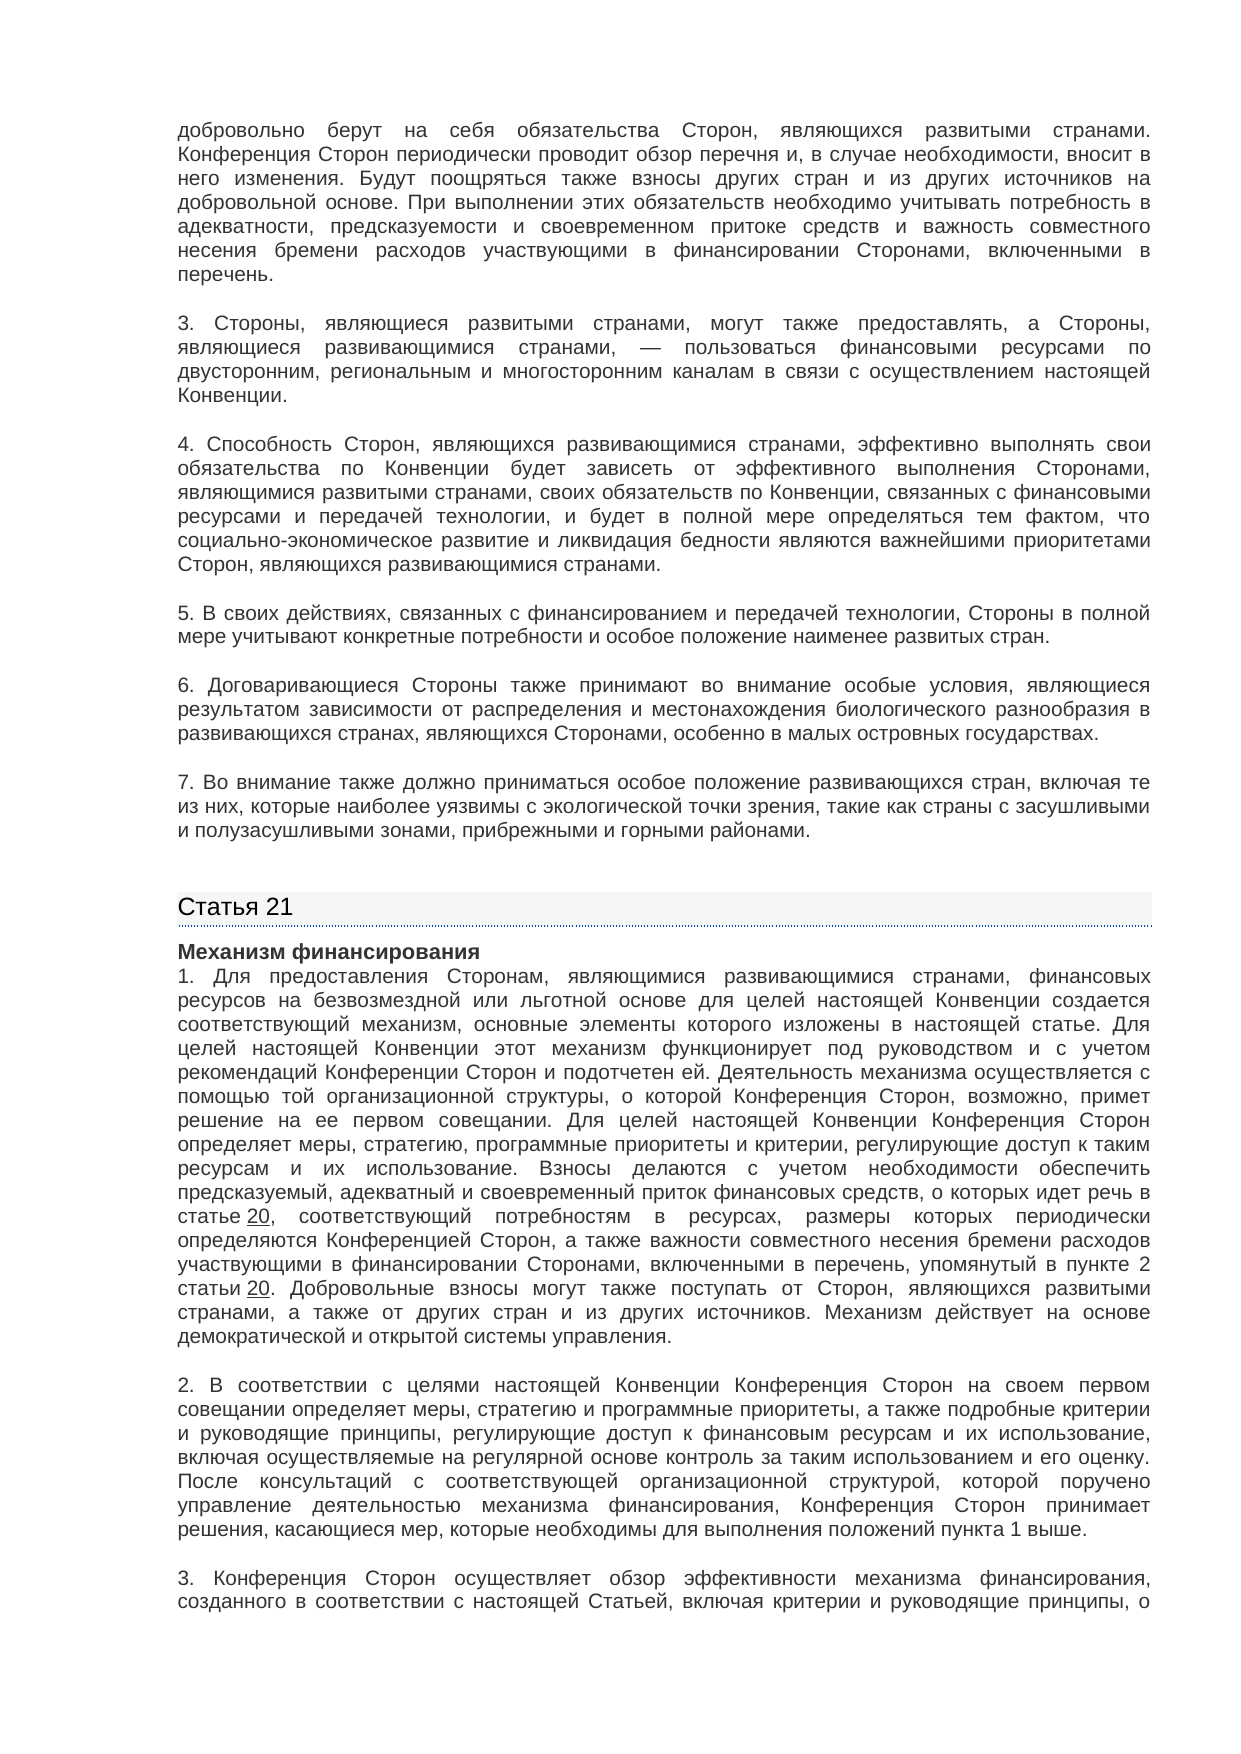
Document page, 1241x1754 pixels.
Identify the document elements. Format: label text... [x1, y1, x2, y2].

text 5. В своих действиях, связанных с финансированием и передачей технологии, Стороны в полной мере учитывают конкретные потребности и особое положение наименее развитых стран. [177, 600, 1152, 648]
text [177, 1565, 1152, 1613]
text 7. Во внимание также должно приниматься особое положение развивающихся стран, включая те из них, которые наиболее уязвимы с экологической точки зрения, такие как страны с засушливыми и полузасушливыми зонами, прибрежными и горными районами. [177, 770, 1152, 842]
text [177, 118, 1152, 286]
text 6. Договаривающиеся Стороны также принимают во внимание особые условия, являющиеся результатом зависимости от распределения и местонахождения биологического разнообразия в развивающихся странах, являющихся Сторонами, особенно в малых островных государствах. [177, 673, 1152, 745]
text Механизм финансирования [177, 939, 1152, 964]
text 2. В соответствии с целями настоящей Конвенции Конференция Сторон на своем первом совещании определяет меры, стратегию и программные приоритеты, а также подробные критерии и руководящие принципы, регулирующие доступ к финансовым ресурсам и их использование, включая осуществляемые на регулярной основе контроль за таким использованием и его оценку. После консультаций с соответствующей организационной структурой, которой поручено управление деятельностью механизма финансирования, Конференция Сторон принимает решения, касающиеся мер, которые необходимы для выполнения положений пункта 1 выше. [177, 1373, 1152, 1540]
text 3. Стороны, являющиеся развитыми странами, могут также предоставлять, а Стороны, являющиеся развивающимися странами, — пользоваться финансовыми ресурсами по двусторонним, региональным и многосторонним каналам в связи с осуществлением настоящей Конвенции. [177, 311, 1152, 407]
text 4. Способность Сторон, являющихся развивающимися странами, эффективно выполнять свои обязательства по Конвенции будет зависеть от эффективного выполнения Сторонами, являющимися развитыми странами, своих обязательств по Конвенции, связанных с финансовыми ресурсами и передачей технологии, и будет в полной мере определяться тем фактом, что социально-экономическое развитие и ликвидация бедности являются важнейшими приоритетами Сторон, являющихся развивающимися странами. [177, 432, 1152, 575]
text Статья 21 [177, 892, 1152, 927]
text 1. Для предоставления Сторонам, являющимися развивающимися странами, финансовых ресурсов на безвозмездной или льготной основе для целей настоящей Конвенции создается соответствующий механизм, основные элементы которого изложены в настоящей статье. Для целей настоящей Конвенции этот механизм функционирует под руководством и с учетом рекомендаций Конференции Сторон и подотчетен ей. Деятельность механизма осуществляется с помощью той организационной структуры, о которой Конференция Сторон, возможно, примет решение на ее первом совещании. Для целей настоящей Конвенции Конференция Сторон определяет меры, стратегию, программные приоритеты и критерии, регулирующие доступ к таким ресурсам и их использование. Взносы делаются с учетом необходимости обеспечить предсказуемый, адекватный и своевременный приток финансовых средств, о которых идет речь в статье 20, соответствующий потребностям в ресурсах, размеры которых периодически определяются Конференцией Сторон, а также важности совместного несения бремени расходов участвующими в финансировании Сторонами, включенными в перечень, упомянутый в пункте 2 статьи 20. Добровольные взносы могут также поступать от Сторон, являющихся развитыми странами, а также от других стран и из других источников. Механизм действует на основе демократической и открытой системы управления. [177, 964, 1152, 1348]
